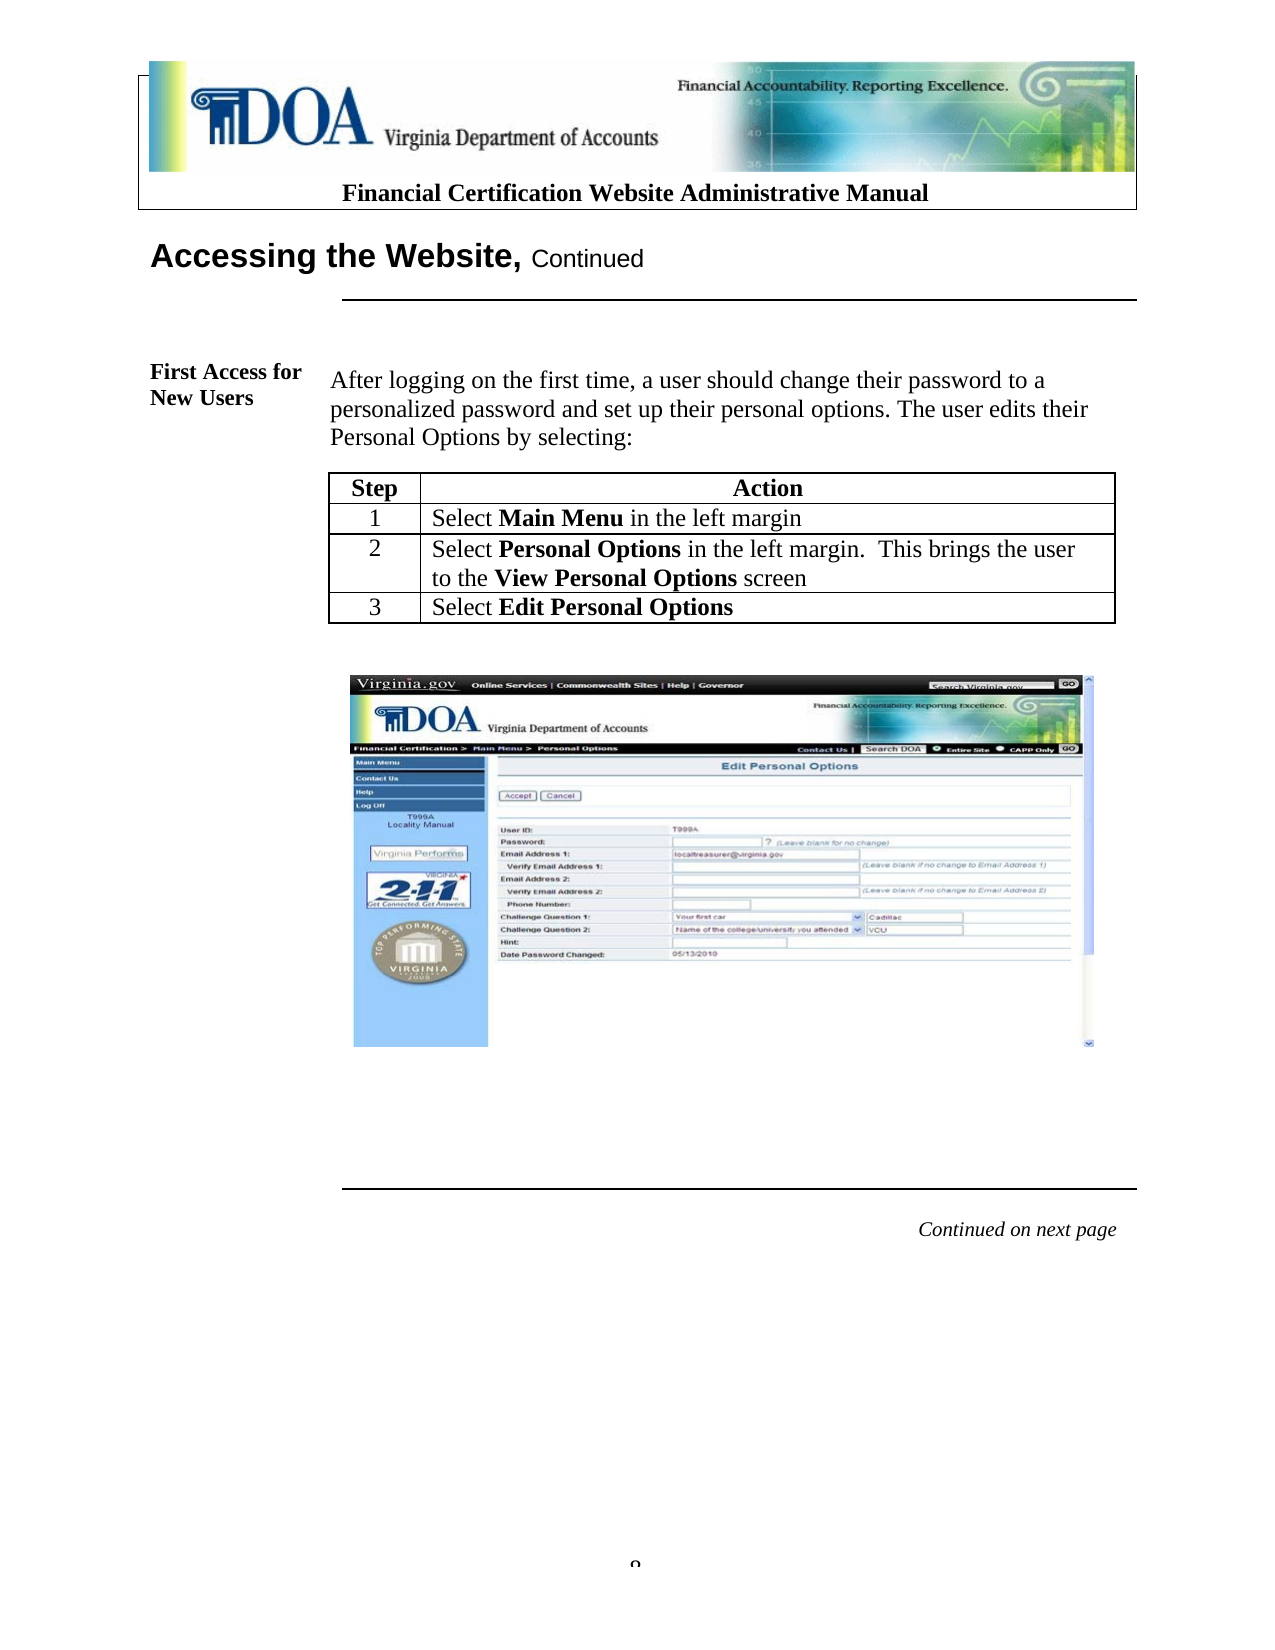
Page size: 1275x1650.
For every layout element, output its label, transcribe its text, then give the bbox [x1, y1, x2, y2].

text Continued on next page [125, 1217, 1116, 1241]
text First Access for New Users [150, 358, 303, 410]
picture [350, 675, 1094, 1047]
table_cell Select Personal Options in the left margin. This brings the user to the View Personal Options screen [421, 535, 1114, 592]
table_cell 3 [330, 593, 420, 622]
table_cell Select Edit Personal Options [421, 593, 1114, 622]
table_cell Select Main Menu in the left margin [421, 504, 1114, 533]
table_cell 2 [330, 535, 420, 592]
table_cell 1 [330, 504, 420, 533]
text After logging on the first time, a user should change their password to a personalized password and set up their personal options. The user edits their Personal Options by selecting: [330, 365, 1093, 451]
table_header Step [330, 474, 420, 502]
text Accessing the Website, Continued [150, 236, 1146, 275]
picture [149, 60, 1136, 173]
table_header Action [421, 474, 1114, 502]
